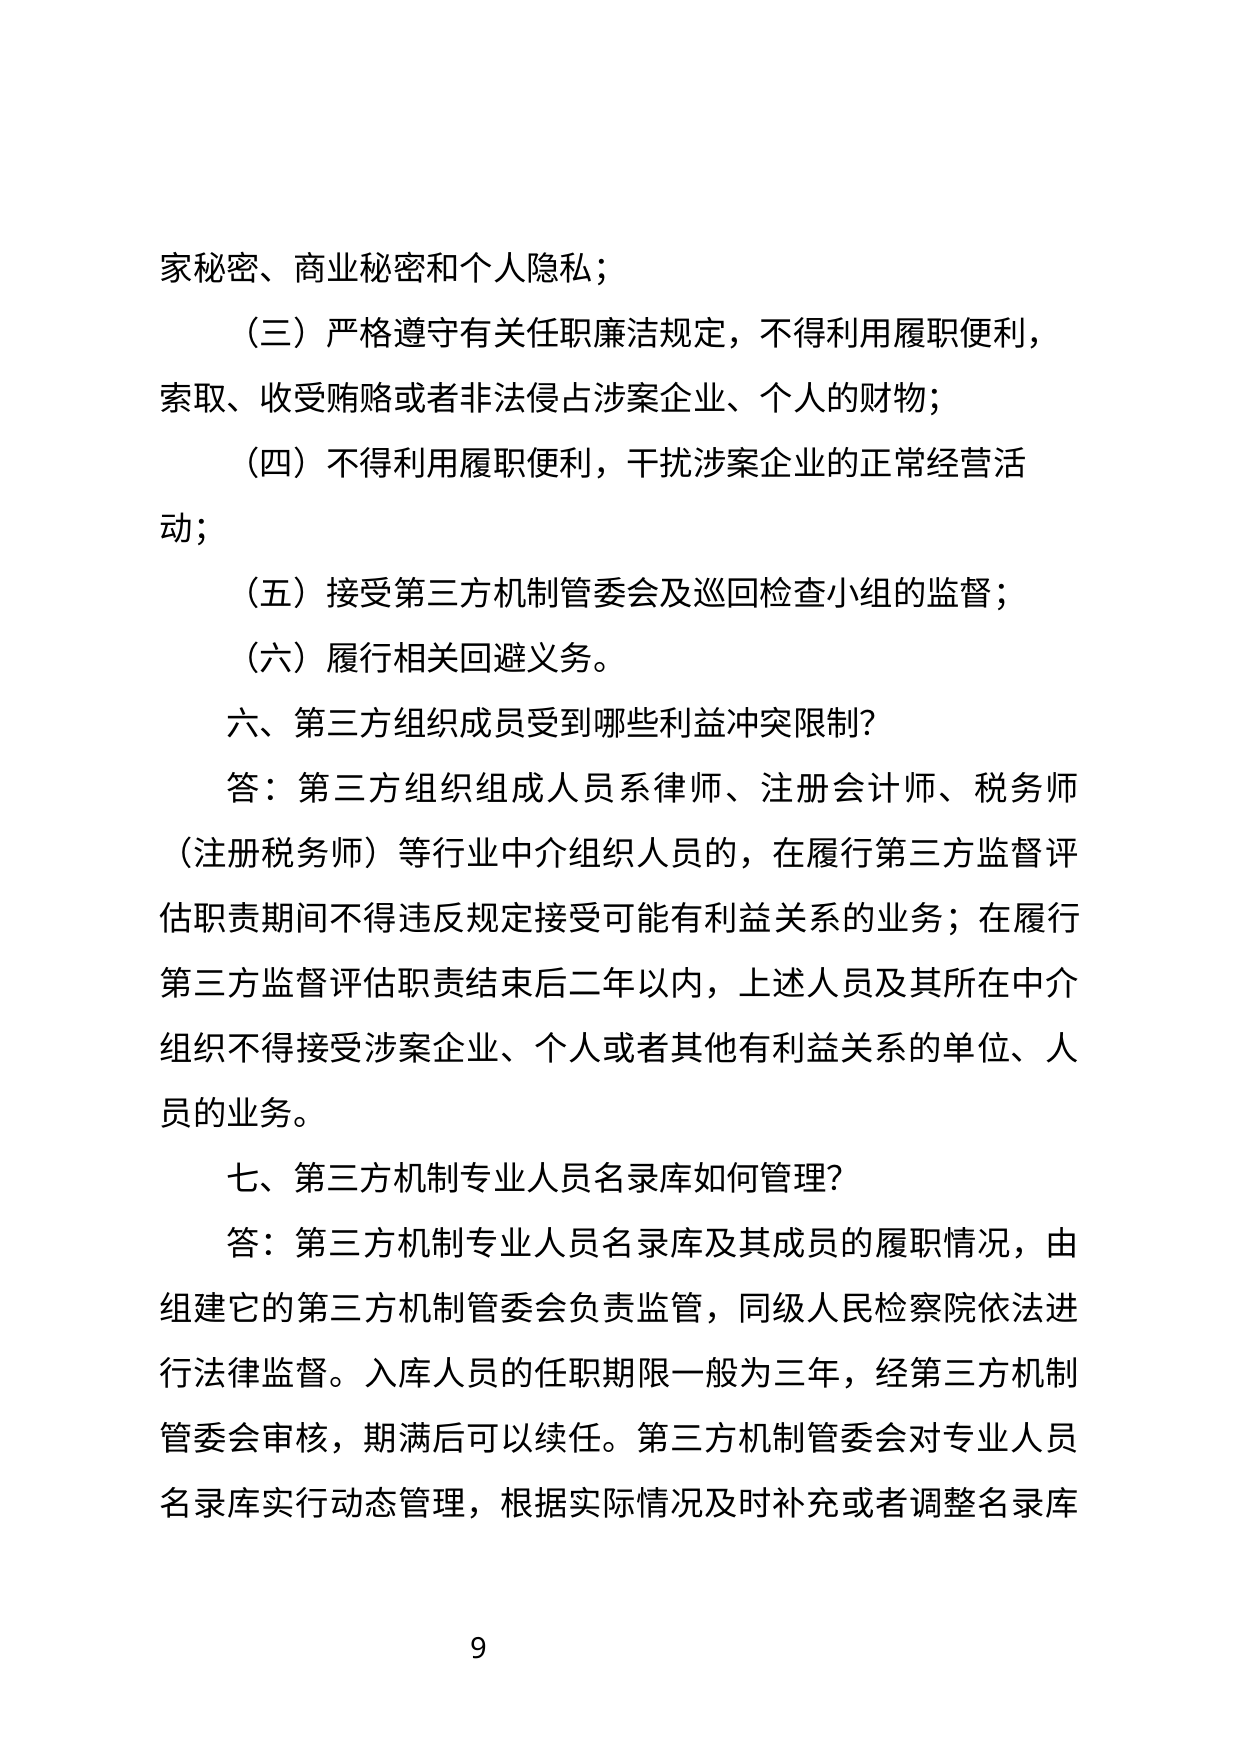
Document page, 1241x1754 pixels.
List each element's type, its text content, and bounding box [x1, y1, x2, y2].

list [159, 233, 1081, 298]
text 答：第三方组织组成人员系律师、注册会计师、税务师（注册税务师）等行业中介组织人员的，在履行第三方监督评估职责期间不得违反规定接受可能有利益关系的业务；在履行第三方监督评估职责结束后二年以内，上述人员及其所在中介组织不得接受涉案企业、个人或者其他有利益关系的单位、人员的业务。 [159, 753, 1081, 1143]
text （六）履行相关回避义务。 [159, 623, 1081, 688]
text 六、第三方组织成员受到哪些利益冲突限制？ [159, 688, 1081, 753]
text 七、第三方机制专业人员名录库如何管理？ [159, 1143, 1081, 1208]
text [159, 1208, 1081, 1533]
list 接受第三方机制管委会及巡回检查小组的监督； [159, 558, 1081, 623]
list 严格遵守有关任职廉洁规定，不得利用履职便利，索取、收受贿赂或者非法侵占涉案企业、个人的财物； [159, 298, 1081, 428]
list 不得利用履职便利，干扰涉案企业的正常经营活动； [159, 428, 1081, 558]
